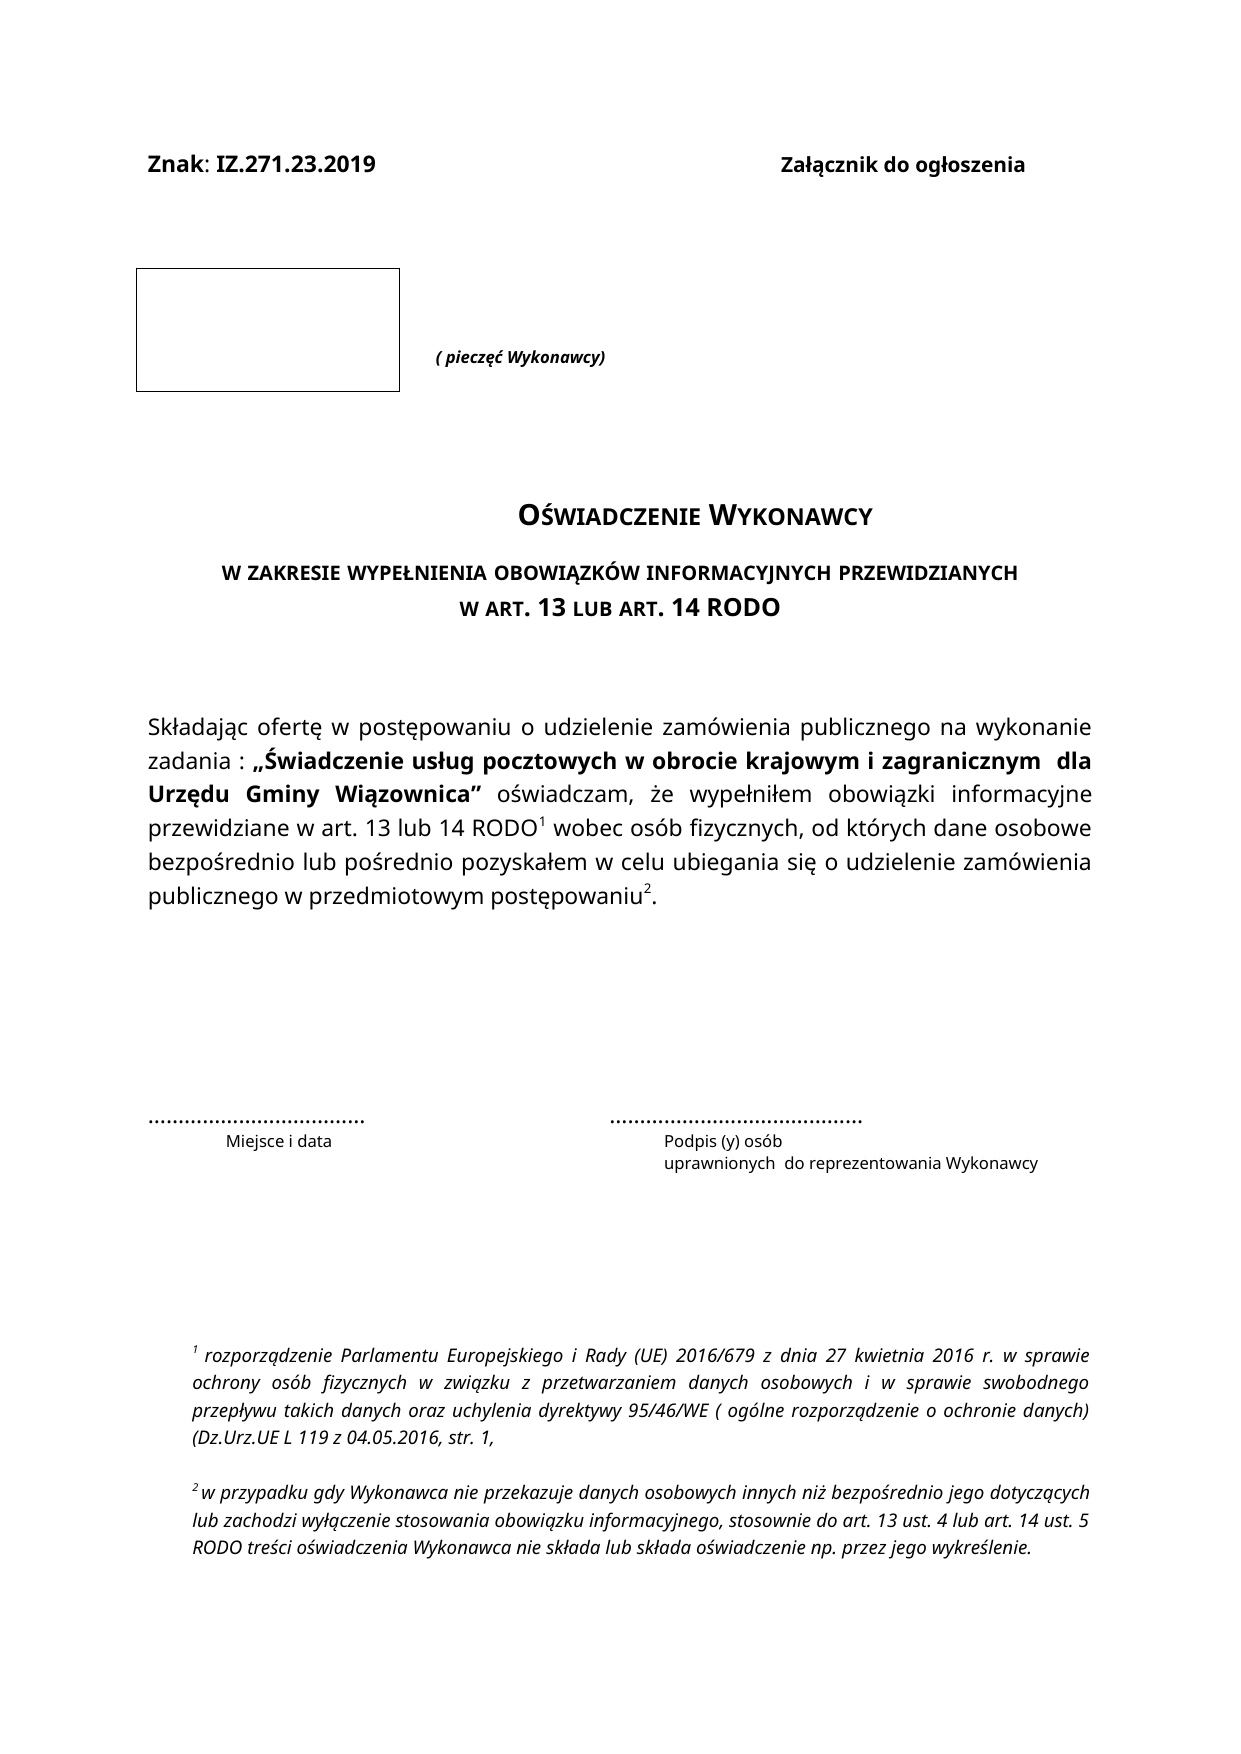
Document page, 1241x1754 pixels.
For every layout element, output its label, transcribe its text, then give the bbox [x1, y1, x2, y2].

list 1 rozporządzenie Parlamentu Europejskiego i Rady (UE) 2016/679 z dnia 27 kwietnia 2016 r. w sprawie ochrony osób fizycznych w związku z przetwarzaniem danych osobowych i w sprawie swobodnego przepływu takich danych oraz uchylenia dyrektywy 95/46/WE ( ogólne rozporządzenie o ochronie danych) (Dz.Urz.UE L 119 z 04.05.2016, str. 1, [192, 1342, 1093, 1450]
text Składając ofertę w postępowaniu o udzielenie zamówienia publicznego na wykonanie zadania : „Świadczenie usług pocztowych w obrocie krajowym i zagranicznym dla Urzędu Gminy Wiązownica” oświadczam, że wypełniłem obowiązki informacyjne przewidziane w art. 13 lub 14 RODO1 wobec osób fizycznych, od których dane osobowe bezpośrednio lub pośrednio pozyskałem w celu ubiegania się o udzielenie zamówienia publicznego w przedmiotowym postępowaniu2. [148, 711, 1093, 911]
text uprawnionych do reprezentowania Wykonawcy [590, 1155, 1093, 1173]
text w zakresie wypełnienia obowiązków informacyjnych przewidzianych [148, 553, 1093, 587]
text Miejsce i data Podpis (y) osób [148, 1133, 1093, 1152]
text Znak: IZ.271.23.2019 Załącznik do ogłoszenia [148, 148, 1093, 179]
table_header [137, 269, 399, 391]
text ……………………………… …………………………………… [148, 1099, 1093, 1130]
list Oświadczenie Wykonawcy [298, 494, 1093, 533]
list 2 w przypadku gdy Wykonawca nie przekazuje danych osobowych innych niż bezpośrednio jego dotyczących lub zachodzi wyłączenie stosowania obowiązku informacyjnego, stosownie do art. 13 ust. 4 lub art. 14 ust. 5 RODO treści oświadczenia Wykonawca nie składa lub składa oświadczenie np. przez jego wykreślenie. [192, 1479, 1093, 1560]
text w art. 13 lub art. 14 RODO [148, 590, 1093, 624]
text ( pieczęć Wykonawcy) [400, 346, 1093, 368]
